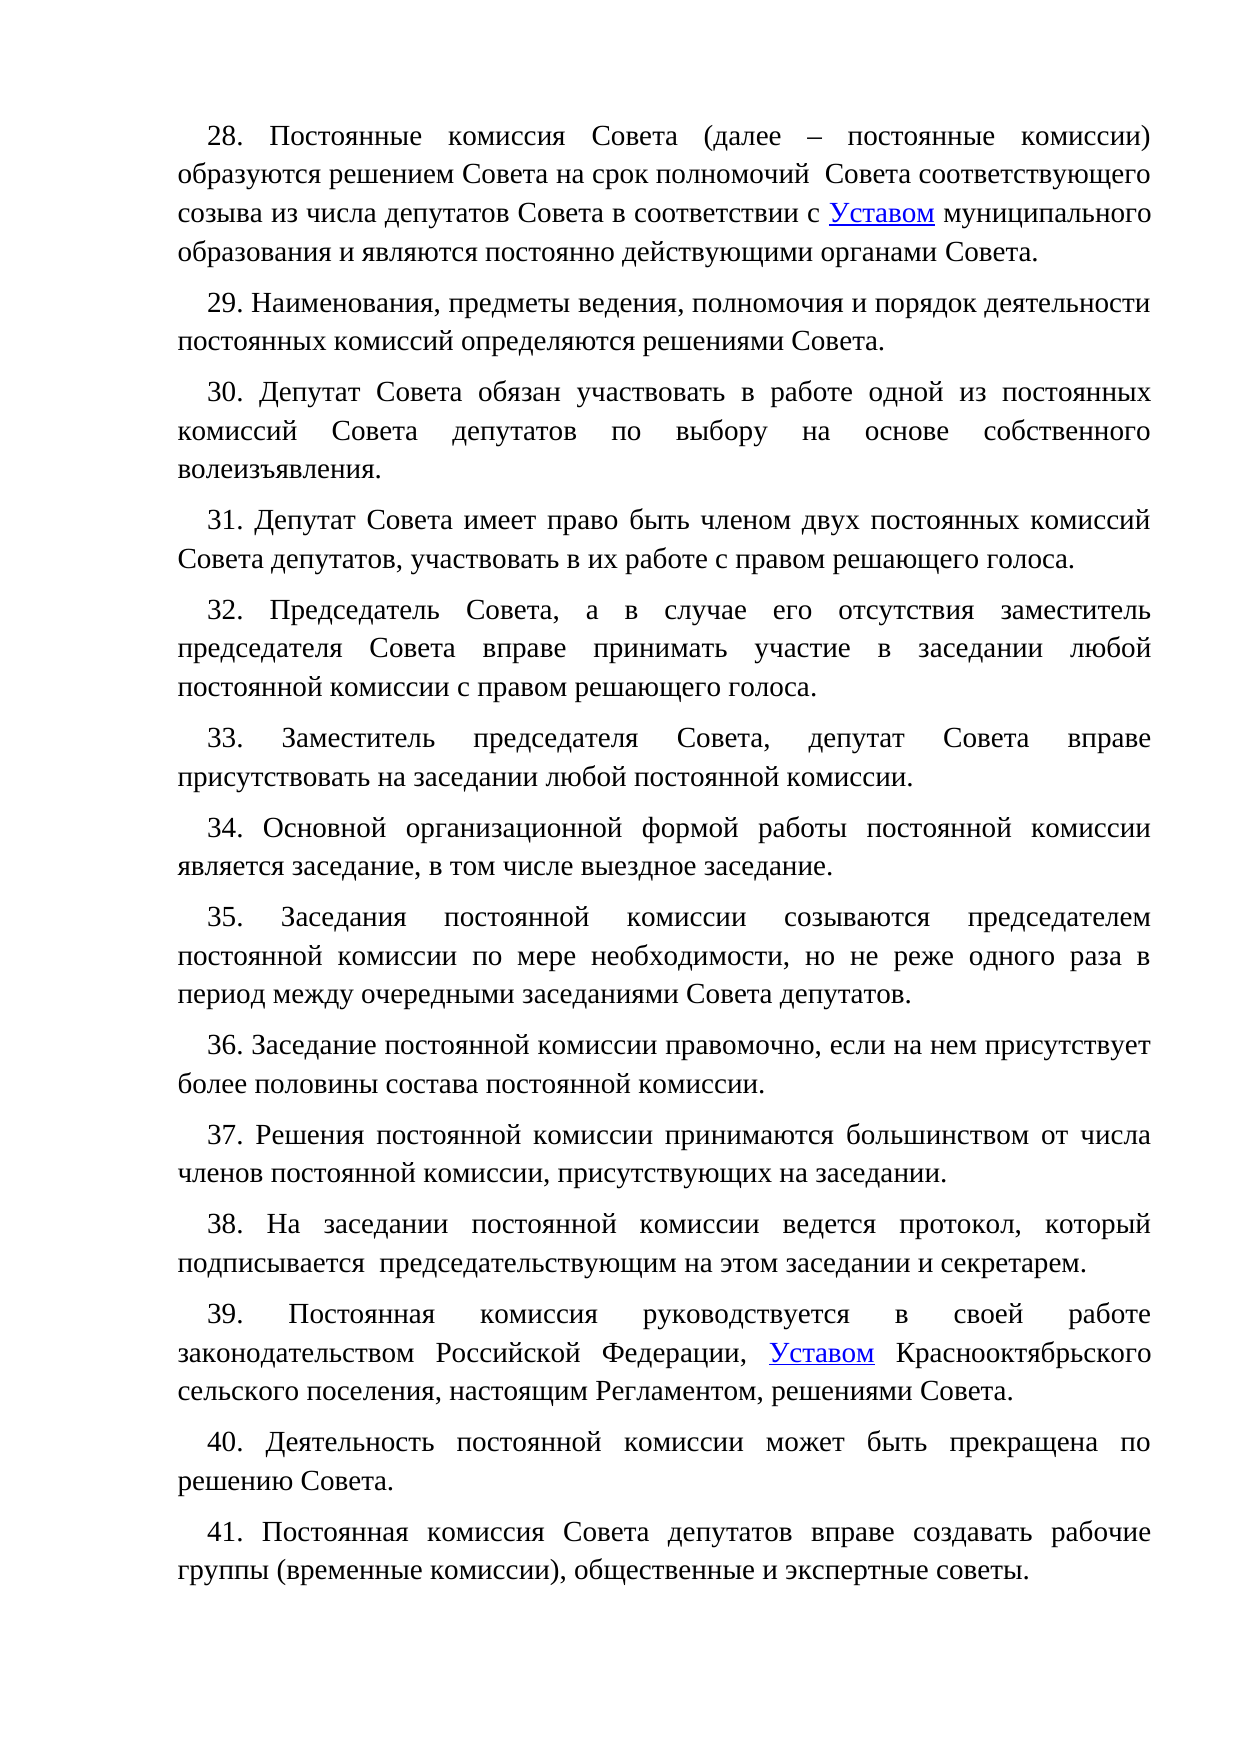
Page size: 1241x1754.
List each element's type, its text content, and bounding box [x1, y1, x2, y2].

text 29. Наименования, предметы ведения, полномочия и порядок деятельности постоянных комиссий определяются решениями Совета. [177, 285, 1152, 357]
text 35. Заседания постоянной комиссии созываются председателем постоянной комиссии по мере необходимости, но не реже одного раза в период между очередными заседаниями Совета депутатов. [177, 899, 1152, 1010]
text 31. Депутат Совета имеет право быть членом двух постоянных комиссий Совета депутатов, участвовать в их работе с правом решающего голоса. [177, 502, 1152, 574]
text 33. Заместитель председателя Совета, депутат Совета вправе присутствовать на заседании любой постоянной комиссии. [177, 720, 1152, 792]
text 28. Постоянные комиссия Совета (далее – постоянные комиссии) образуются решением Совета на срок полномочий Совета соответствующего созыва из числа депутатов Совета в соответствии с Уставом муниципального образования и являются постоянно действующими органами Совета. [177, 118, 1152, 267]
text 36. Заседание постоянной комиссии правомочно, если на нем присутствует более половины состава постоянной комиссии. [177, 1027, 1152, 1099]
text 41. Постоянная комиссия Совета депутатов вправе создавать рабочие группы (временные комиссии), общественные и экспертные советы. [177, 1514, 1152, 1586]
text 30. Депутат Совета обязан участвовать в работе одной из постоянных комиссий Совета депутатов по выбору на основе собственного волеизъявления. [177, 374, 1152, 485]
text 38. На заседании постоянной комиссии ведется протокол, который подписывается председательствующим на этом заседании и секретарем. [177, 1207, 1152, 1279]
text 32. Председатель Совета, а в случае его отсутствия заместитель председателя Совета вправе принимать участие в заседании любой постоянной комиссии с правом решающего голоса. [177, 592, 1152, 703]
text 39. Постоянная комиссия руководствуется в своей работе законодательством Российской Федерации, Уставом Краснооктябрьского сельского поселения, настоящим Регламентом, решениями Совета. [177, 1296, 1152, 1407]
text 34. Основной организационной формой работы постоянной комиссии является заседание, в том числе выездное заседание. [177, 810, 1152, 882]
text 40. Деятельность постоянной комиссии может быть прекращена по решению Совета. [177, 1424, 1152, 1496]
text 37. Решения постоянной комиссии принимаются большинством от числа членов постоянной комиссии, присутствующих на заседании. [177, 1117, 1152, 1189]
